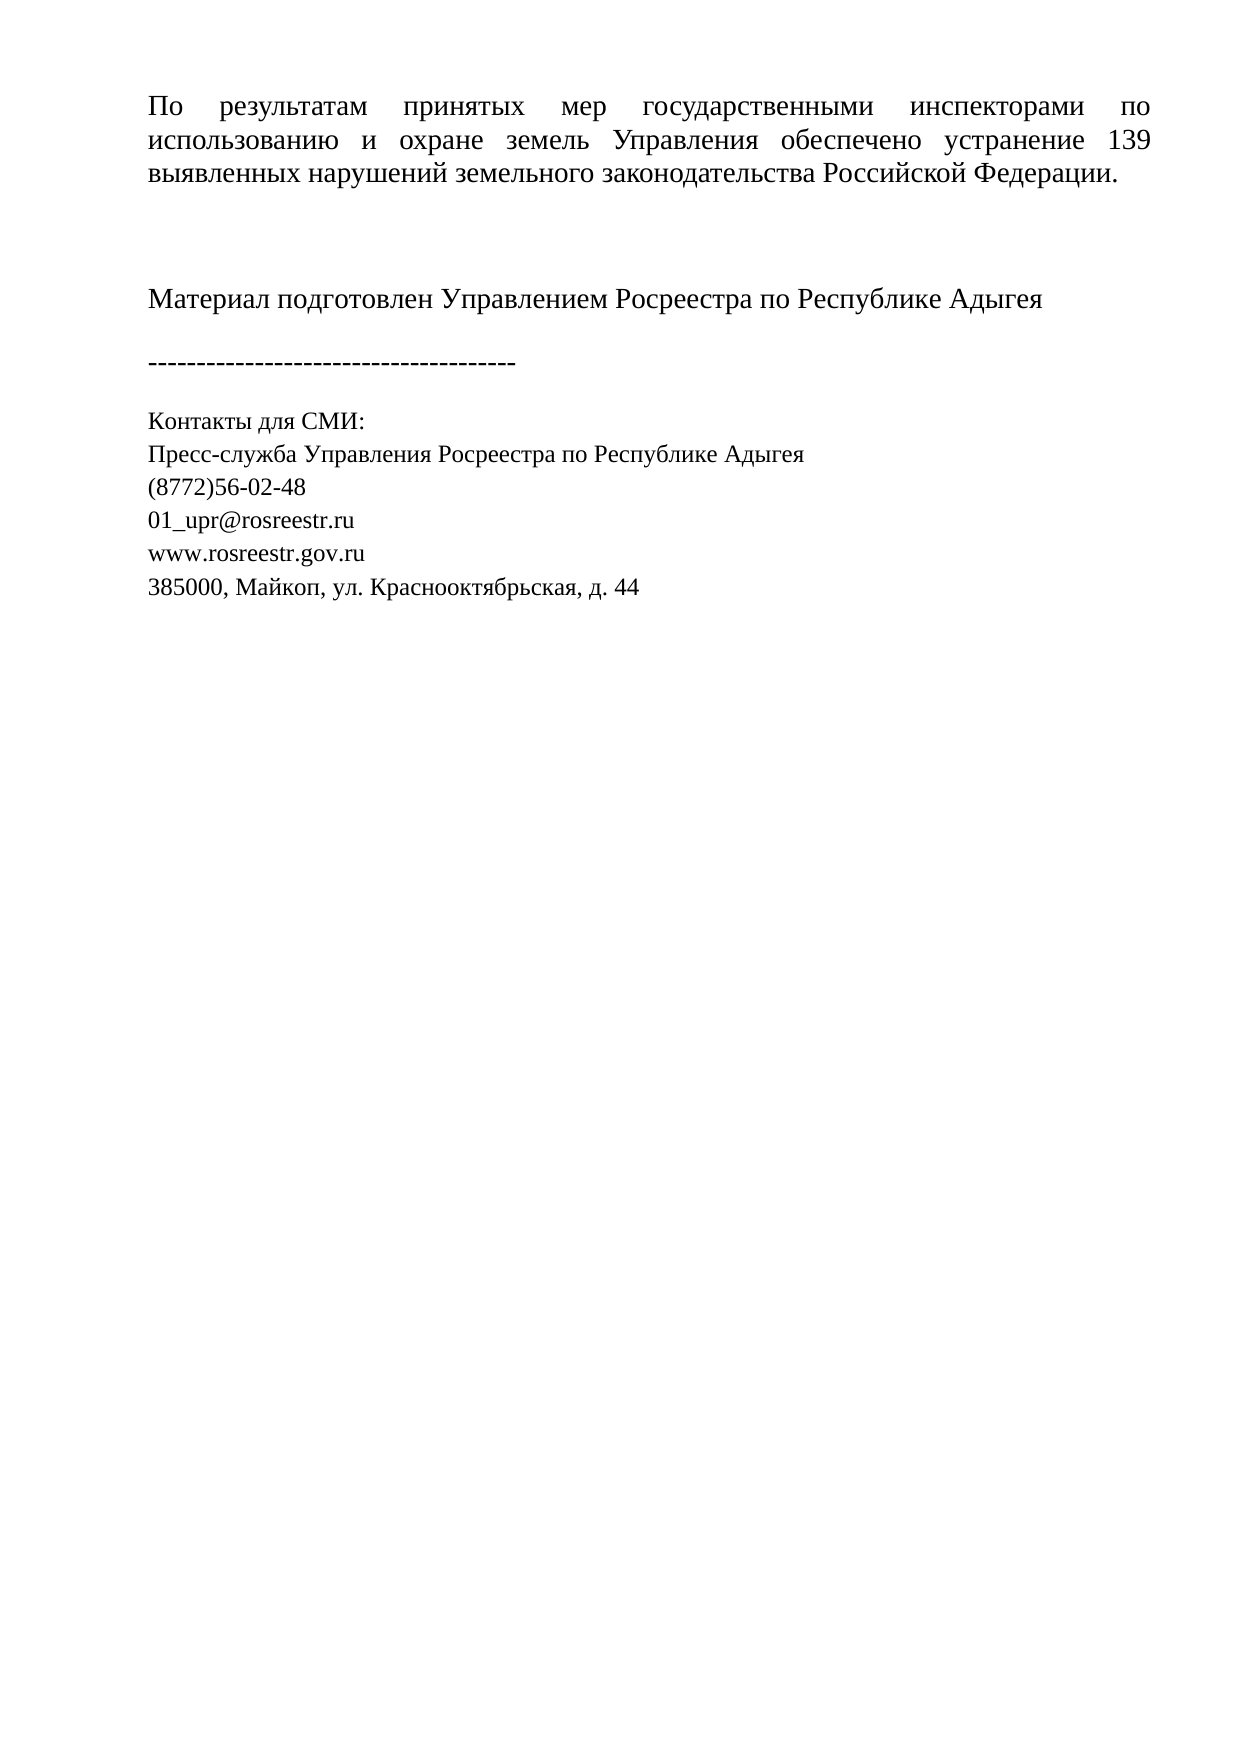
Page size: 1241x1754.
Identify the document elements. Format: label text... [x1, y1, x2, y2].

text -------------------------------------- [148, 344, 1152, 377]
text Материал подготовлен Управлением Росреестра по Республике Адыгея [148, 281, 1152, 314]
text По результатам принятых мер государственными инспекторами по использованию и охране земель Управления обеспечено устранение 139 выявленных нарушений земельного законодательства Российской Федерации. [148, 88, 1152, 189]
text 385000, Майкоп, ул. Краснооктябрьская, д. 44 [148, 572, 1152, 600]
text www.rosreestr.gov.ru [148, 538, 1152, 567]
text Пресс-служба Управления Росреестра по Республике Адыгея [148, 439, 1152, 468]
text 01_upr@rosreestr.ru [148, 506, 1152, 534]
text Контакты для СМИ: [148, 406, 1152, 435]
text (8772)56-02-48 [148, 472, 1152, 501]
